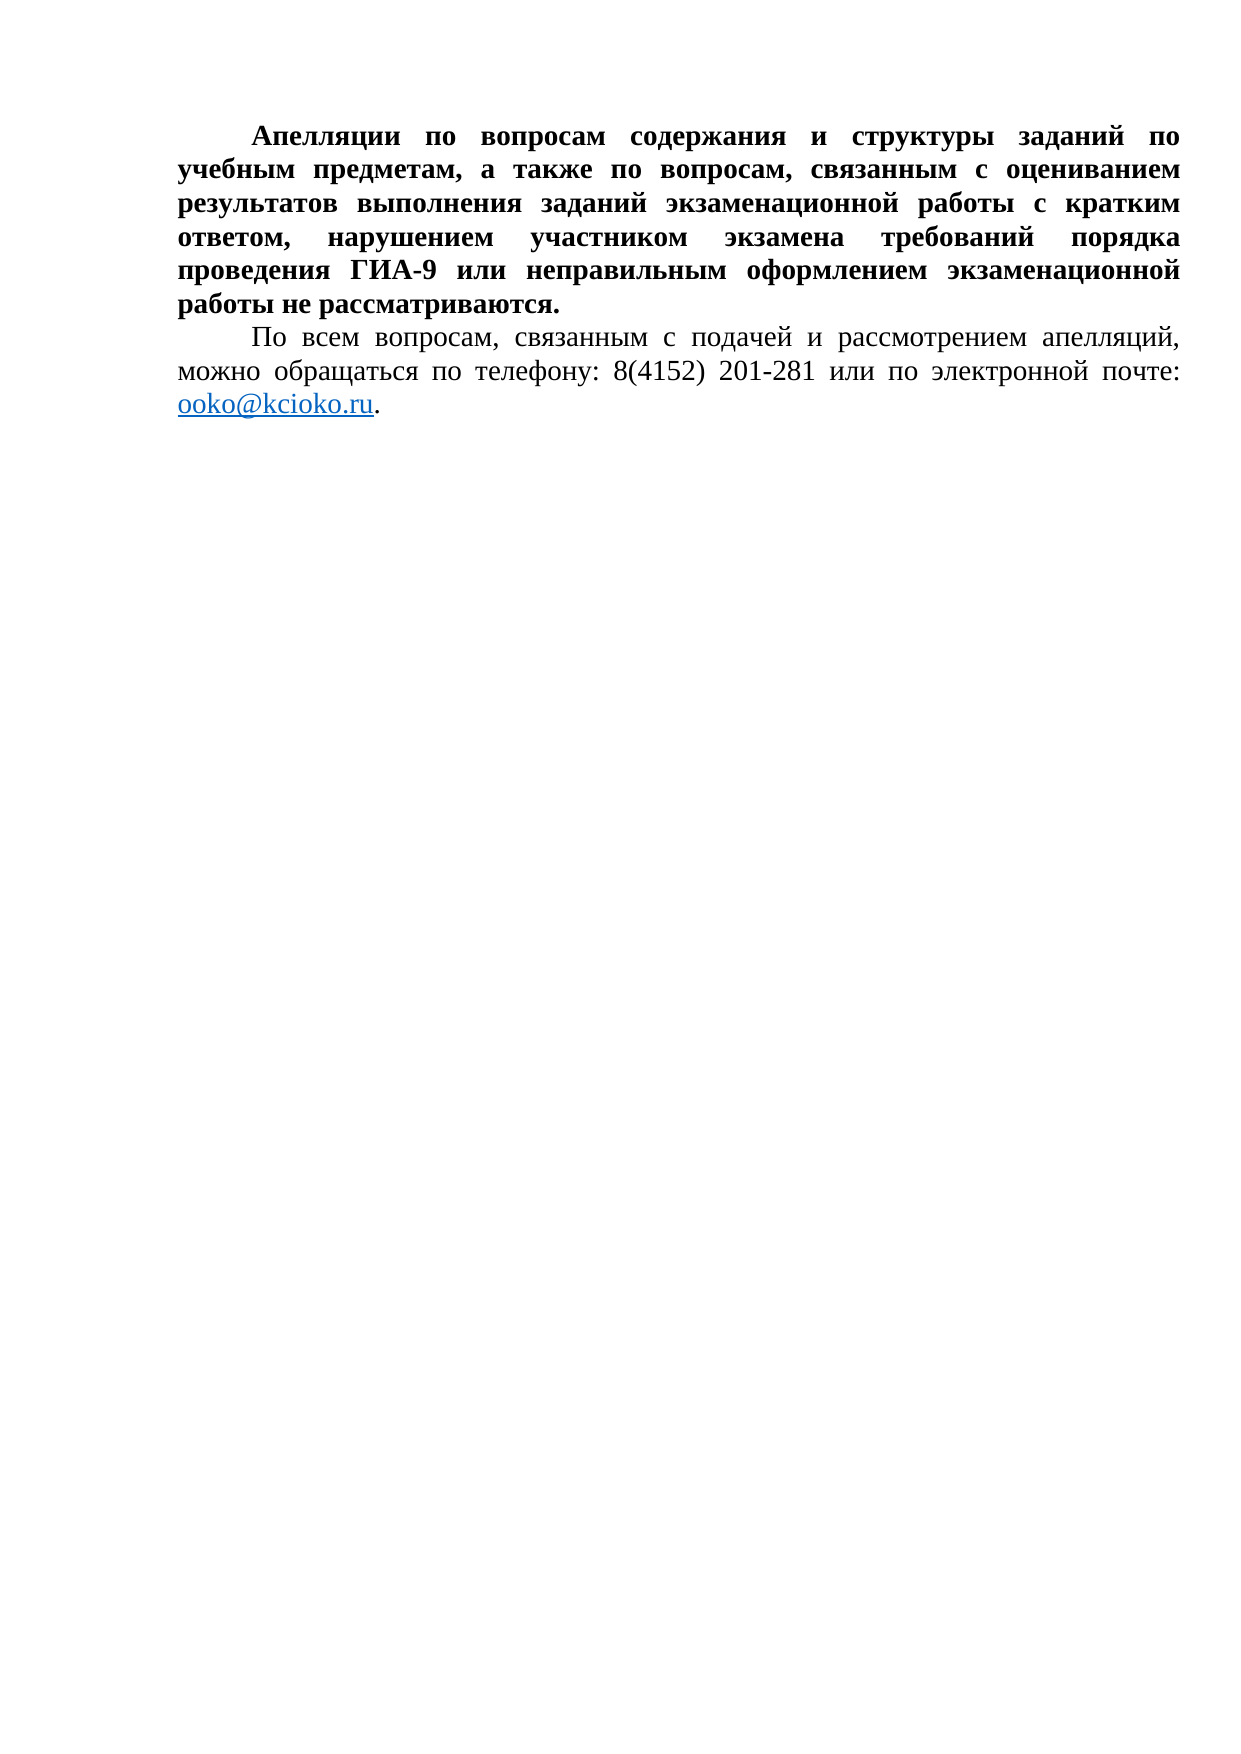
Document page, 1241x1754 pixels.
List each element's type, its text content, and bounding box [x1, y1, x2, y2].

text Апелляции по вопросам содержания и структуры заданий по учебным предметам, а также по вопросам, связанным с оцениванием результатов выполнения заданий экзаменационной работы с кратким ответом, нарушением участником экзамена требований порядка проведения ГИА-9 или неправильным оформлением экзаменационной работы не рассматриваются. [177, 118, 1181, 319]
text По всем вопросам, связанным с подачей и рассмотрением апелляций, можно обращаться по телефону: 8(4152) 201-281 или по электронной почте: ooko@kcioko.ru. [177, 319, 1181, 420]
